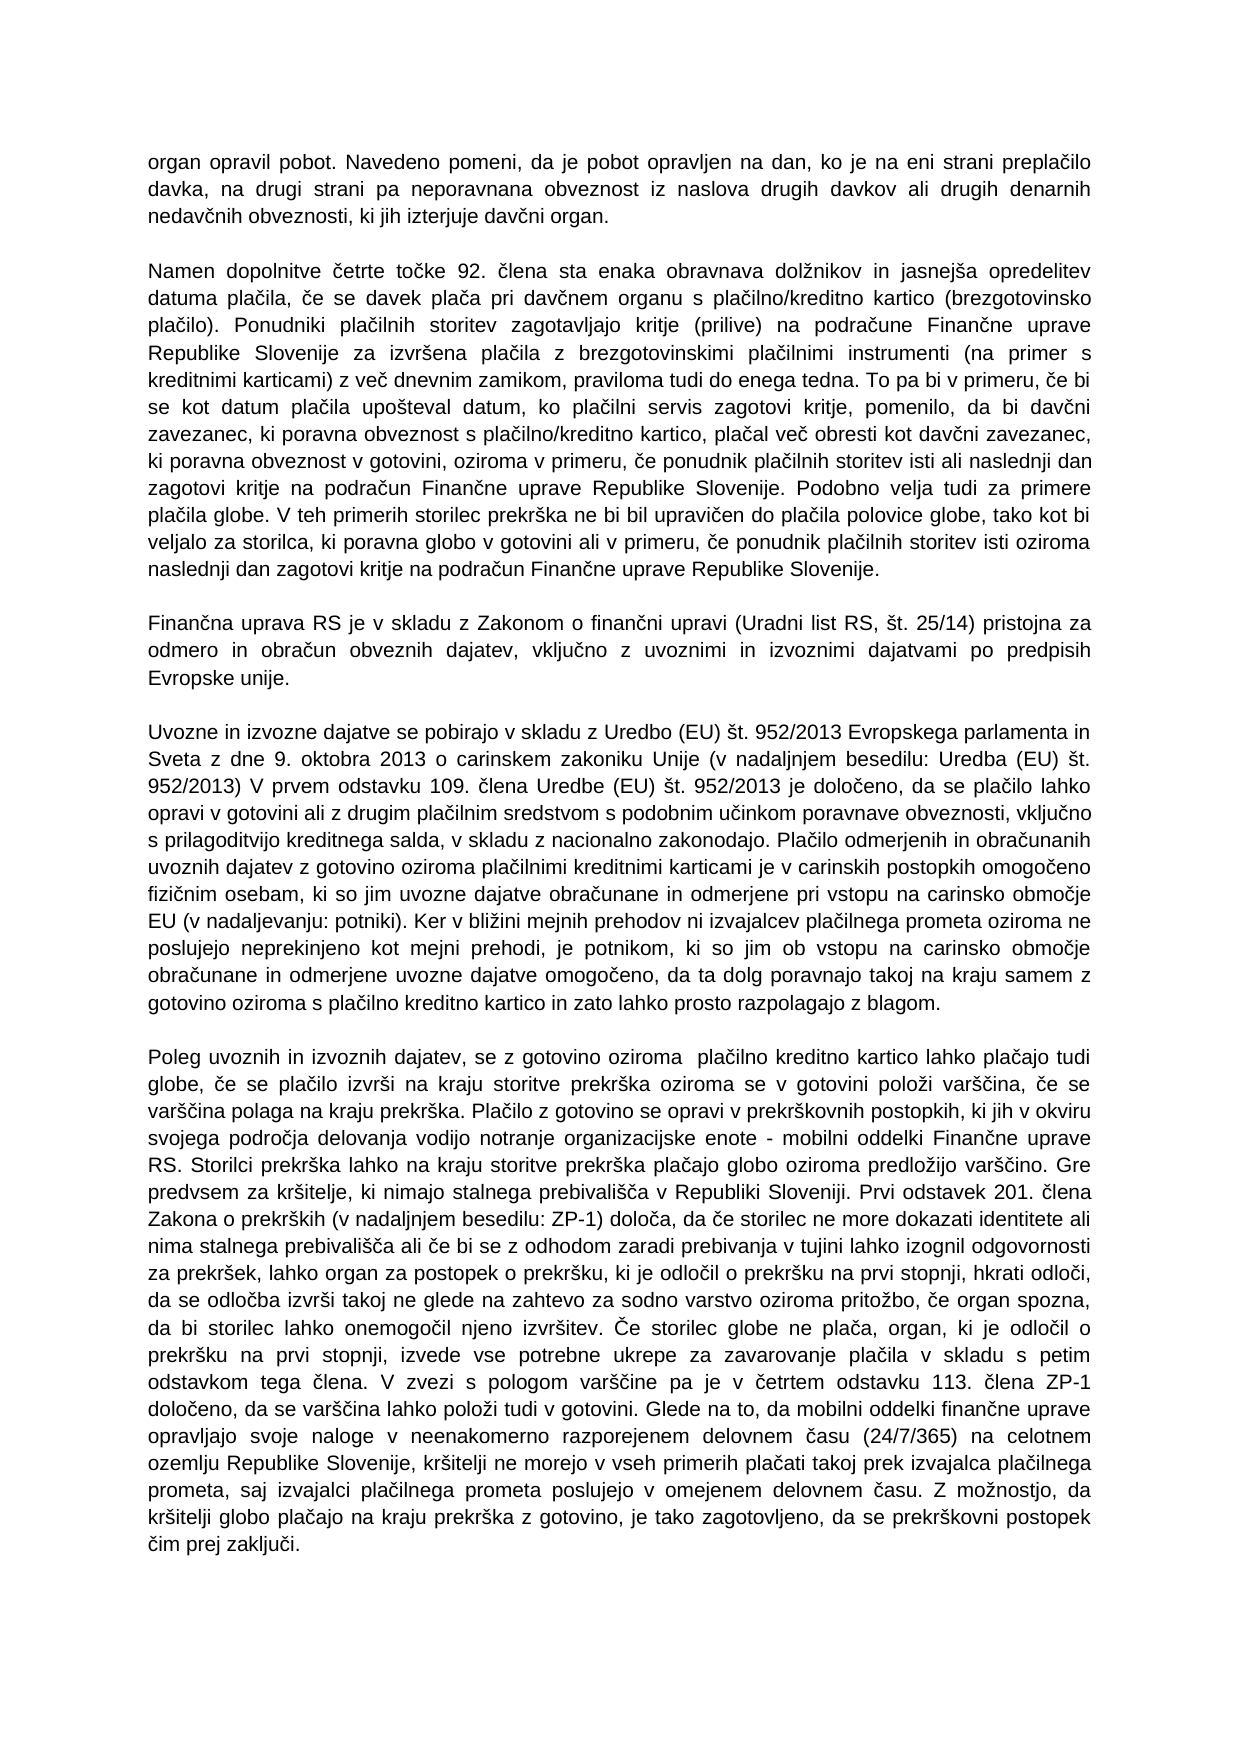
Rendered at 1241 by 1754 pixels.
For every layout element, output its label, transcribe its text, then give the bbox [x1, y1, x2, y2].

text Poleg uvoznih in izvoznih dajatev, se z gotovino oziroma plačilno kreditno kartico lahko plačajo tudi globe, če se plačilo izvrši na kraju storitve prekrška oziroma se v gotovini položi varščina, če se varščina polaga na kraju prekrška. Plačilo z gotovino se opravi v prekrškovnih postopkih, ki jih v okviru svojega področja delovanja vodijo notranje organizacijske enote - mobilni oddelki Finančne uprave RS. Storilci prekrška lahko na kraju storitve prekrška plačajo globo oziroma predložijo varščino. Gre predvsem za kršitelje, ki nimajo stalnega prebivališča v Republiki Sloveniji. Prvi odstavek 201. člena Zakona o prekrških (v nadaljnjem besedilu: ZP-1) določa, da če storilec ne more dokazati identitete ali nima stalnega prebivališča ali če bi se z odhodom zaradi prebivanja v tujini lahko izognil odgovornosti za prekršek, lahko organ za postopek o prekršku, ki je odločil o prekršku na prvi stopnji, hkrati odloči, da se odločba izvrši takoj ne glede na zahtevo za sodno varstvo oziroma pritožbo, če organ spozna, da bi storilec lahko onemogočil njeno izvršitev. Če storilec globe ne plača, organ, ki je odločil o prekršku na prvi stopnji, izvede vse potrebne ukrepe za zavarovanje plačila v skladu s petim odstavkom tega člena. V zvezi s pologom varščine pa je v četrtem odstavku 113. člena ZP-1 določeno, da se varščina lahko položi tudi v gotovini. Glede na to, da mobilni oddelki finančne uprave opravljajo svoje naloge v neenakomerno razporejenem delovnem času (24/7/365) na celotnem ozemlju Republike Slovenije, kršitelji ne morejo v vseh primerih plačati takoj prek izvajalca plačilnega prometa, saj izvajalci plačilnega prometa poslujejo v omejenem delovnem času. Z možnostjo, da kršitelji globo plačajo na kraju prekrška z gotovino, je tako zagotovljeno, da se prekrškovni postopek čim prej zaključi. [148, 1041, 1092, 1556]
text Namen dopolnitve četrte točke 92. člena sta enaka obravnava dolžnikov in jasnejša opredelitev datuma plačila, če se davek plača pri davčnem organu s plačilno/kreditno kartico (brezgotovinsko plačilo). Ponudniki plačilnih storitev zagotavljajo kritje (prilive) na podračune Finančne uprave Republike Slovenije za izvršena plačila z brezgotovinskimi plačilnimi instrumenti (na primer s kreditnimi karticami) z več dnevnim zamikom, praviloma tudi do enega tedna. To pa bi v primeru, če bi se kot datum plačila upošteval datum, ko plačilni servis zagotovi kritje, pomenilo, da bi davčni zavezanec, ki poravna obveznost s plačilno/kreditno kartico, plačal več obresti kot davčni zavezanec, ki poravna obveznost v gotovini, oziroma v primeru, če ponudnik plačilnih storitev isti ali naslednji dan zagotovi kritje na podračun Finančne uprave Republike Slovenije. Podobno velja tudi za primere plačila globe. V teh primerih storilec prekrška ne bi bil upravičen do plačila polovice globe, tako kot bi veljalo za storilca, ki poravna globo v gotovini ali v primeru, če ponudnik plačilnih storitev isti oziroma naslednji dan zagotovi kritje na podračun Finančne uprave Republike Slovenije. [148, 256, 1092, 581]
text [148, 148, 1092, 229]
text Uvozne in izvozne dajatve se pobirajo v skladu z Uredbo (EU) št. 952/2013 Evropskega parlamenta in Sveta z dne 9. oktobra 2013 o carinskem zakoniku Unije (v nadaljnjem besedilu: Uredba (EU) št. 952/2013) V prvem odstavku 109. člena Uredbe (EU) št. 952/2013 je določeno, da se plačilo lahko opravi v gotovini ali z drugim plačilnim sredstvom s podobnim učinkom poravnave obveznosti, vključno s prilagoditvijo kreditnega salda, v skladu z nacionalno zakonodajo. Plačilo odmerjenih in obračunanih uvoznih dajatev z gotovino oziroma plačilnimi kreditnimi karticami je v carinskih postopkih omogočeno fizičnim osebam, ki so jim uvozne dajatve obračunane in odmerjene pri vstopu na carinsko območje EU (v nadaljevanju: potniki). Ker v bližini mejnih prehodov ni izvajalcev plačilnega prometa oziroma ne poslujejo neprekinjeno kot mejni prehodi, je potnikom, ki so jim ob vstopu na carinsko območje obračunane in odmerjene uvozne dajatve omogočeno, da ta dolg poravnajo takoj na kraju samem z gotovino oziroma s plačilno kreditno kartico in zato lahko prosto razpolagajo z blagom. [148, 716, 1092, 1014]
text Finančna uprava RS je v skladu z Zakonom o finančni upravi (Uradni list RS, št. 25/14) pristojna za odmero in obračun obveznih dajatev, vključno z uvoznimi in izvoznimi dajatvami po predpisih Evropske unije. [148, 608, 1092, 689]
